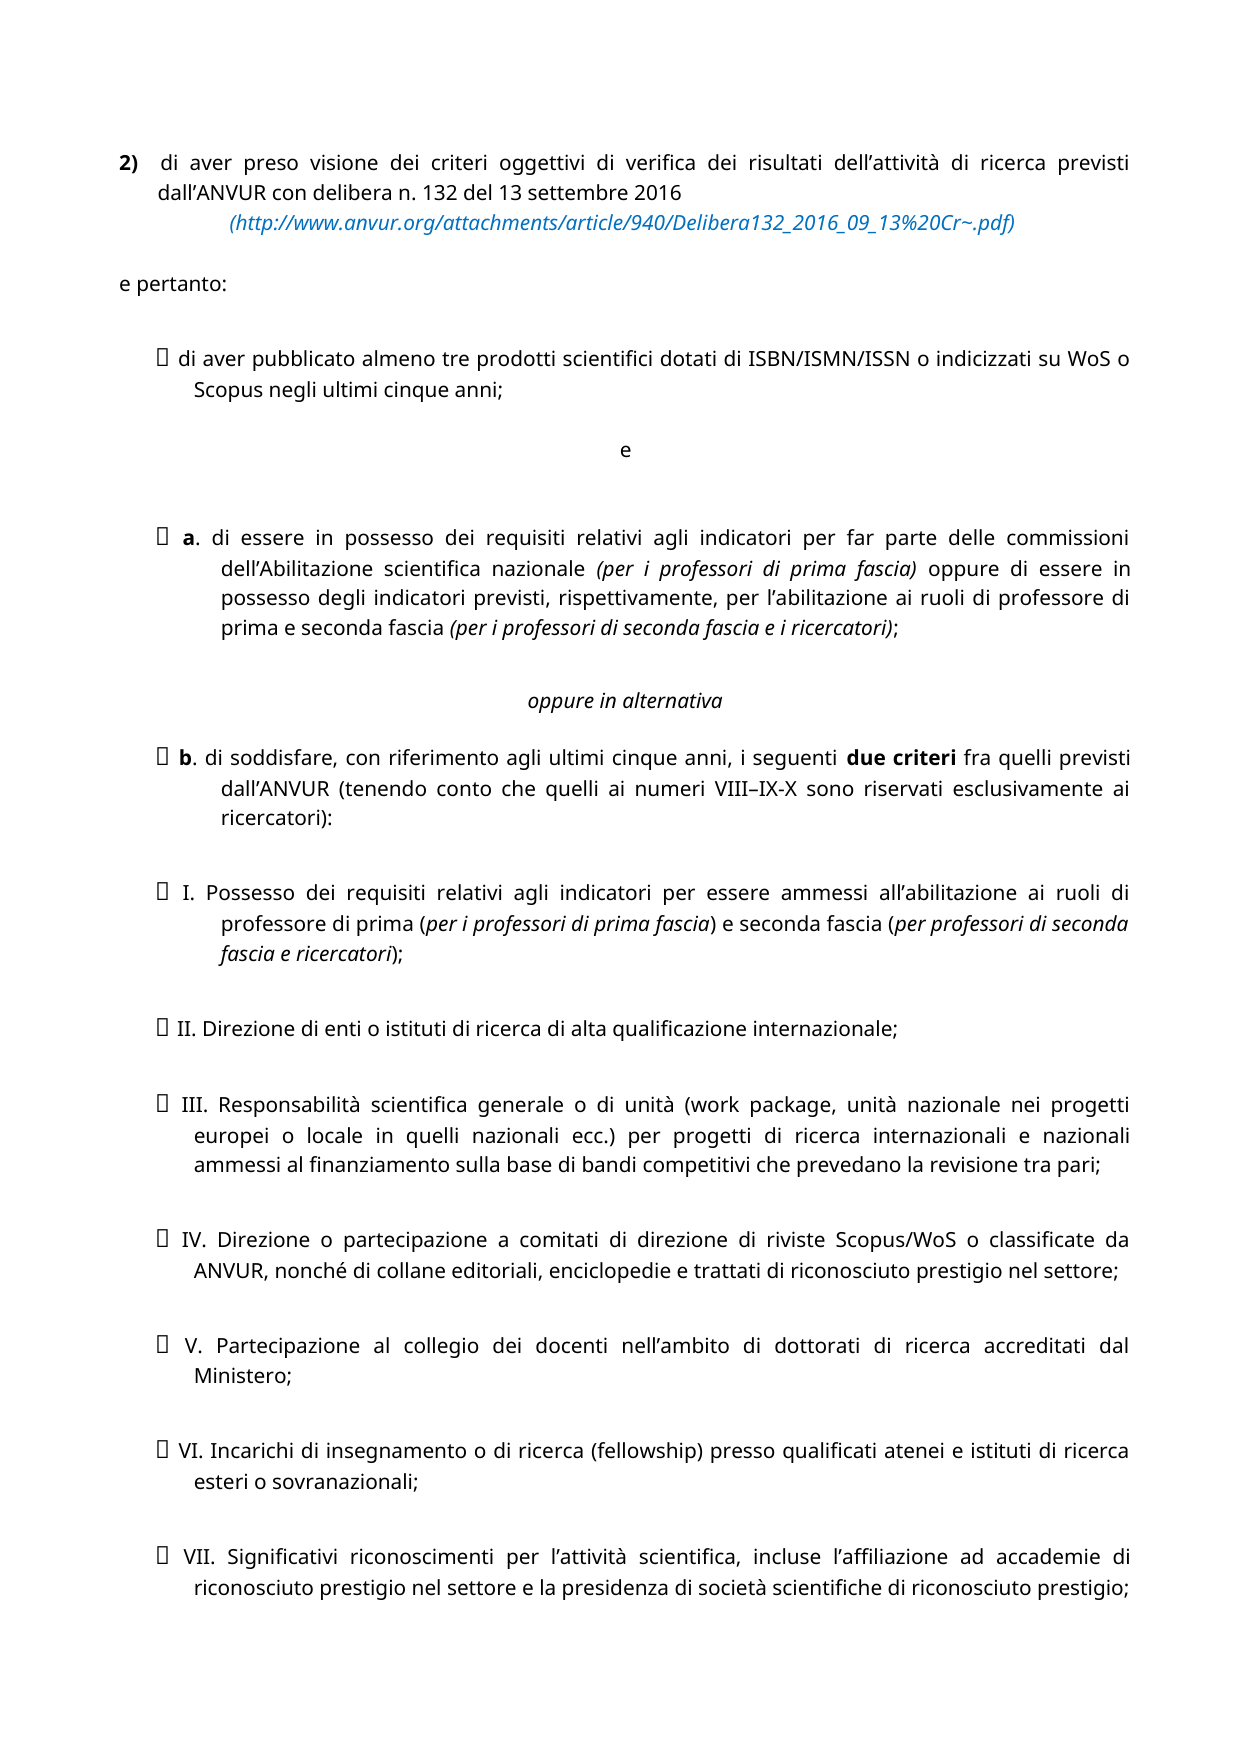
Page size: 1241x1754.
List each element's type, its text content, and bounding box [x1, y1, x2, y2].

text 2) di aver preso visione dei criteri oggettivi di verifica dei risultati dell’attività di ricerca previsti dall’ANVUR con delibera n. 132 del 13 settembre 2016 [119, 148, 1131, 206]
text  IV. Direzione o partecipazione a comitati di direzione di riviste Scopus/WoS o classificate da ANVUR, nonché di collane editoriali, enciclopedie e trattati di riconosciuto prestigio nel settore; [155, 1221, 1132, 1284]
text  I. Possesso dei requisiti relativi agli indicatori per essere ammessi all’abilitazione ai ruoli di professore di prima (per i professori di prima fascia) e seconda fascia (per professori di seconda fascia e ricercatori); [155, 874, 1131, 967]
text  b. di soddisfare, con riferimento agli ultimi cinque anni, i seguenti due criteri fra quelli previsti dall’ANVUR (tenendo conto che quelli ai numeri VIII–IX-X sono riservati esclusivamente ai ricercatori): [155, 739, 1132, 832]
text  II. Direzione di enti o istituti di ricerca di alta qualificazione internazionale; [155, 1009, 1132, 1043]
text e pertanto: [119, 269, 1132, 297]
text  V. Partecipazione al collegio dei docenti nell’ambito di dottorati di ricerca accreditati dal Ministero; [155, 1327, 1131, 1390]
text  VII. Significativi riconoscimenti per l’attività scientifica, incluse l’affiliazione ad accademie di riconosciuto prestigio nel settore e la presidenza di società scientifiche di riconosciuto prestigio; [155, 1538, 1132, 1601]
text e [405, 435, 845, 464]
text  III. Responsabilità scientifica generale o di unità (work package, unità nazionale nei progetti europei o locale in quelli nazionali ecc.) per progetti di ricerca internazionali e nazionali ammessi al finanziamento sulla base di bandi competitivi che prevedano la revisione tra pari; [155, 1086, 1132, 1179]
text  a. di essere in possesso dei requisiti relativi agli indicatori per far parte delle commissioni dell’Abilitazione scientifica nazionale (per i professori di prima fascia) oppure di essere in possesso degli indicatori previsti, rispettivamente, per l’abilitazione ai ruoli di professore di prima e seconda fascia (per i professori di seconda fascia e i ricercatori); [155, 519, 1132, 641]
text  VI. Incarichi di insegnamento o di ricerca (fellowship) presso qualificati atenei e istituti di ricerca esteri o sovranazionali; [155, 1432, 1132, 1496]
text (http://www.anvur.org/attachments/article/940/Delibera132_2016_09_13%20Cr~.pdf) [119, 208, 1126, 236]
text oppure in alternativa [119, 686, 1132, 714]
text  di aver pubblicato almeno tre prodotti scientifici dotati di ISBN/ISMN/ISSN o indicizzati su WoS o Scopus negli ultimi cinque anni; [155, 339, 1132, 403]
